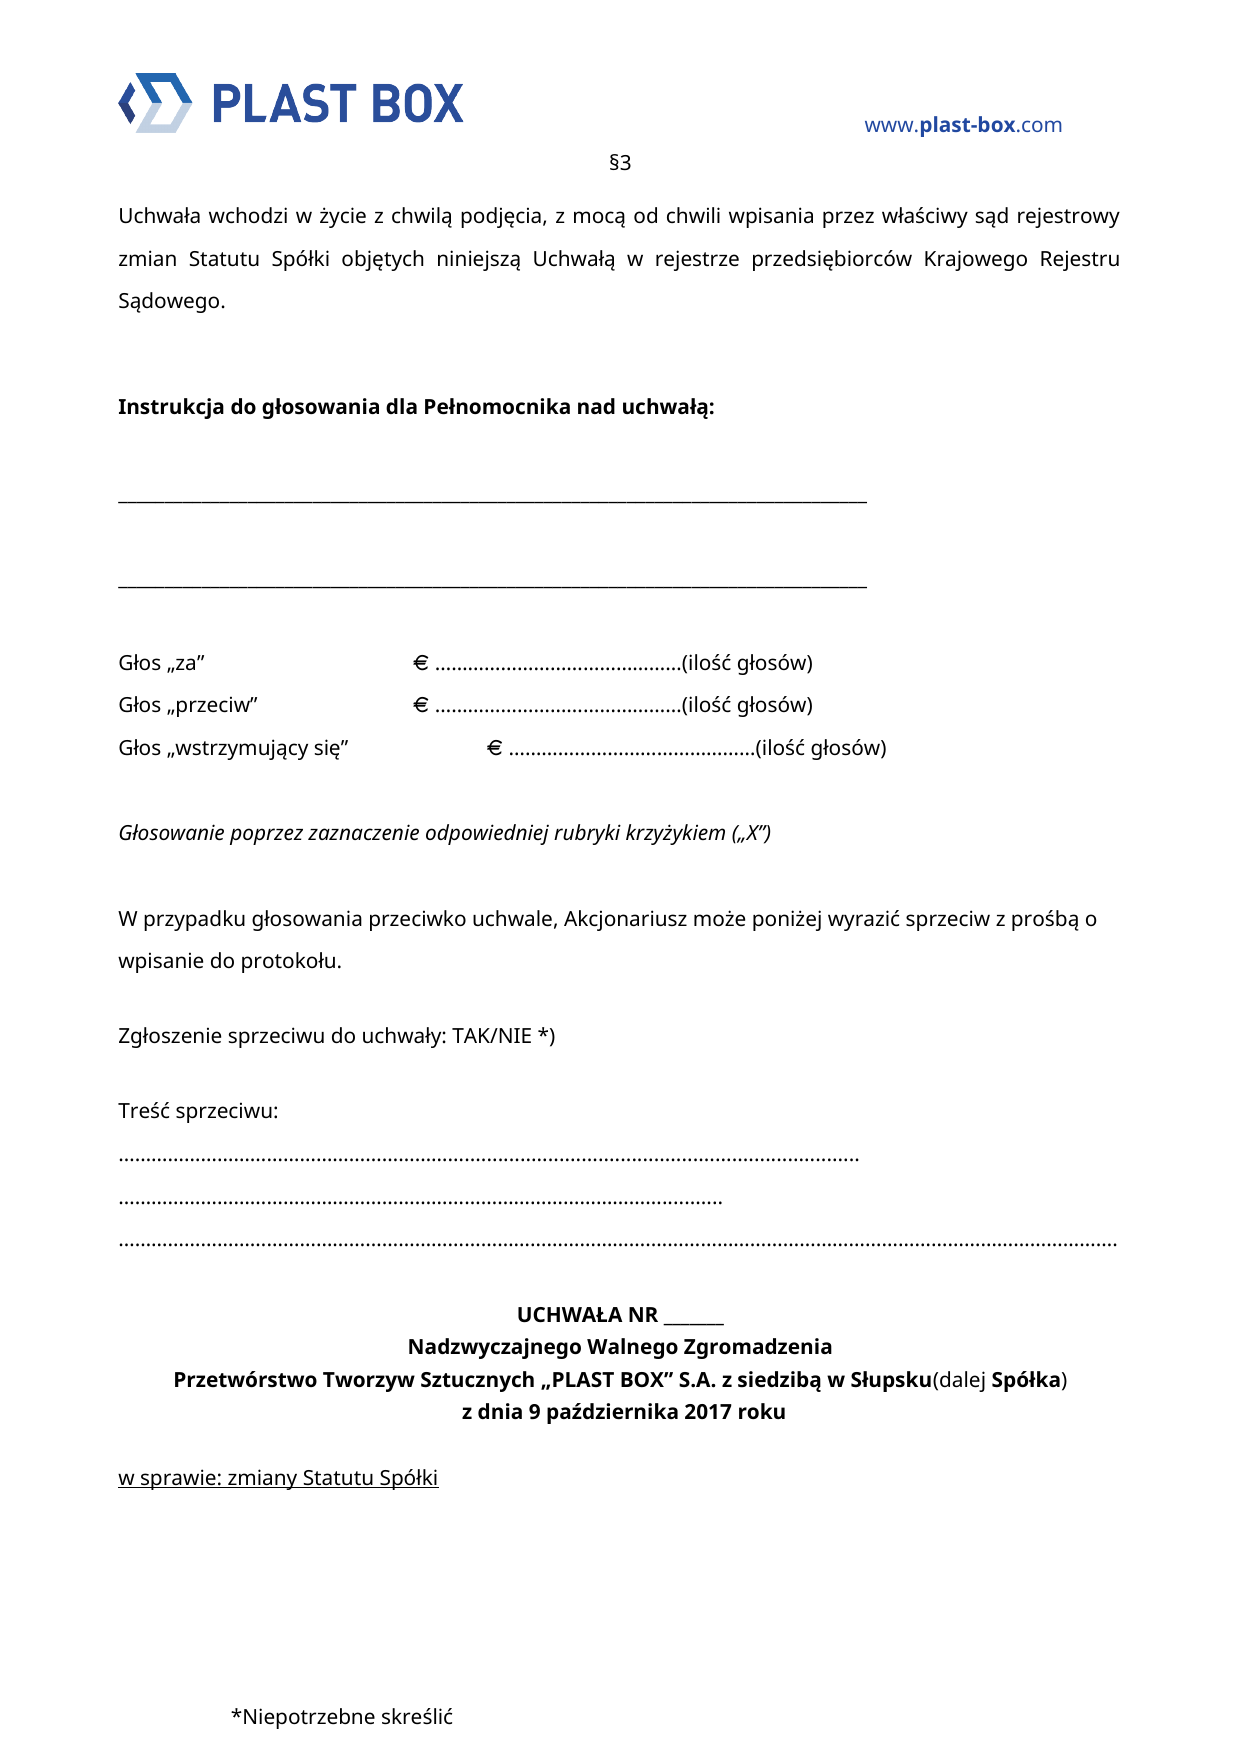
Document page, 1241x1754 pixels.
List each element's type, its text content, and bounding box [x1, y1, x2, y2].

text z dnia 9 października 2017 roku [118, 1397, 1130, 1426]
text Głosowanie poprzez zaznaczenie odpowiedniej rubryki krzyżykiem („X”) [118, 818, 1122, 847]
text w sprawie: zmiany Statutu Spółki [118, 1463, 1122, 1491]
text Uchwała wchodzi w życie z chwilą podjęcia, z mocą od chwili wpisania przez właściwy sąd rejestrowy zmian Statutu Spółki objętych niniejszą Uchwałą w rejestrze przedsiębiorców Krajowego Rejestru Sądowego. [118, 201, 1122, 315]
text ……………………………………………………….......................................................................………………………………………………………………………………………...........…………………………………………………………………………………….…………………………………………………………………………. [118, 1139, 1122, 1253]
picture [118, 73, 464, 133]
text Przetwórstwo Tworzyw Sztucznych „PLAST BOX” S.A. z siedzibą w Słupsku(dalej Spółka) [118, 1365, 1122, 1393]
text Treść sprzeciwu: [118, 1097, 1122, 1125]
text Zgłoszenie sprzeciwu do uchwały: TAK/NIE *) [118, 1021, 1122, 1050]
subtitle Głos „przeciw” ………………………………………(ilość głosów) [118, 691, 1122, 719]
text Nadzwyczajnego Walnego Zgromadzenia [118, 1332, 1122, 1361]
subtitle Głos „wstrzymujący się” ………………………………………(ilość głosów) [118, 733, 1122, 762]
text §3 [118, 148, 1122, 176]
subtitle Głos „za” ………………………………………(ilość głosów) [118, 648, 1122, 676]
subtitle _________________________________________________________________________________ [118, 563, 1122, 591]
text Instrukcja do głosowania dla Pełnomocnika nad uchwałą: [118, 392, 1122, 421]
subtitle _________________________________________________________________________________ [118, 478, 1122, 506]
text W przypadku głosowania przeciwko uchwale, Akcjonariusz może poniżej wyrazić sprzeciw z prośbą o wpisanie do protokołu. [118, 904, 1122, 975]
text UCHWAŁA NR _______ [118, 1300, 1122, 1328]
